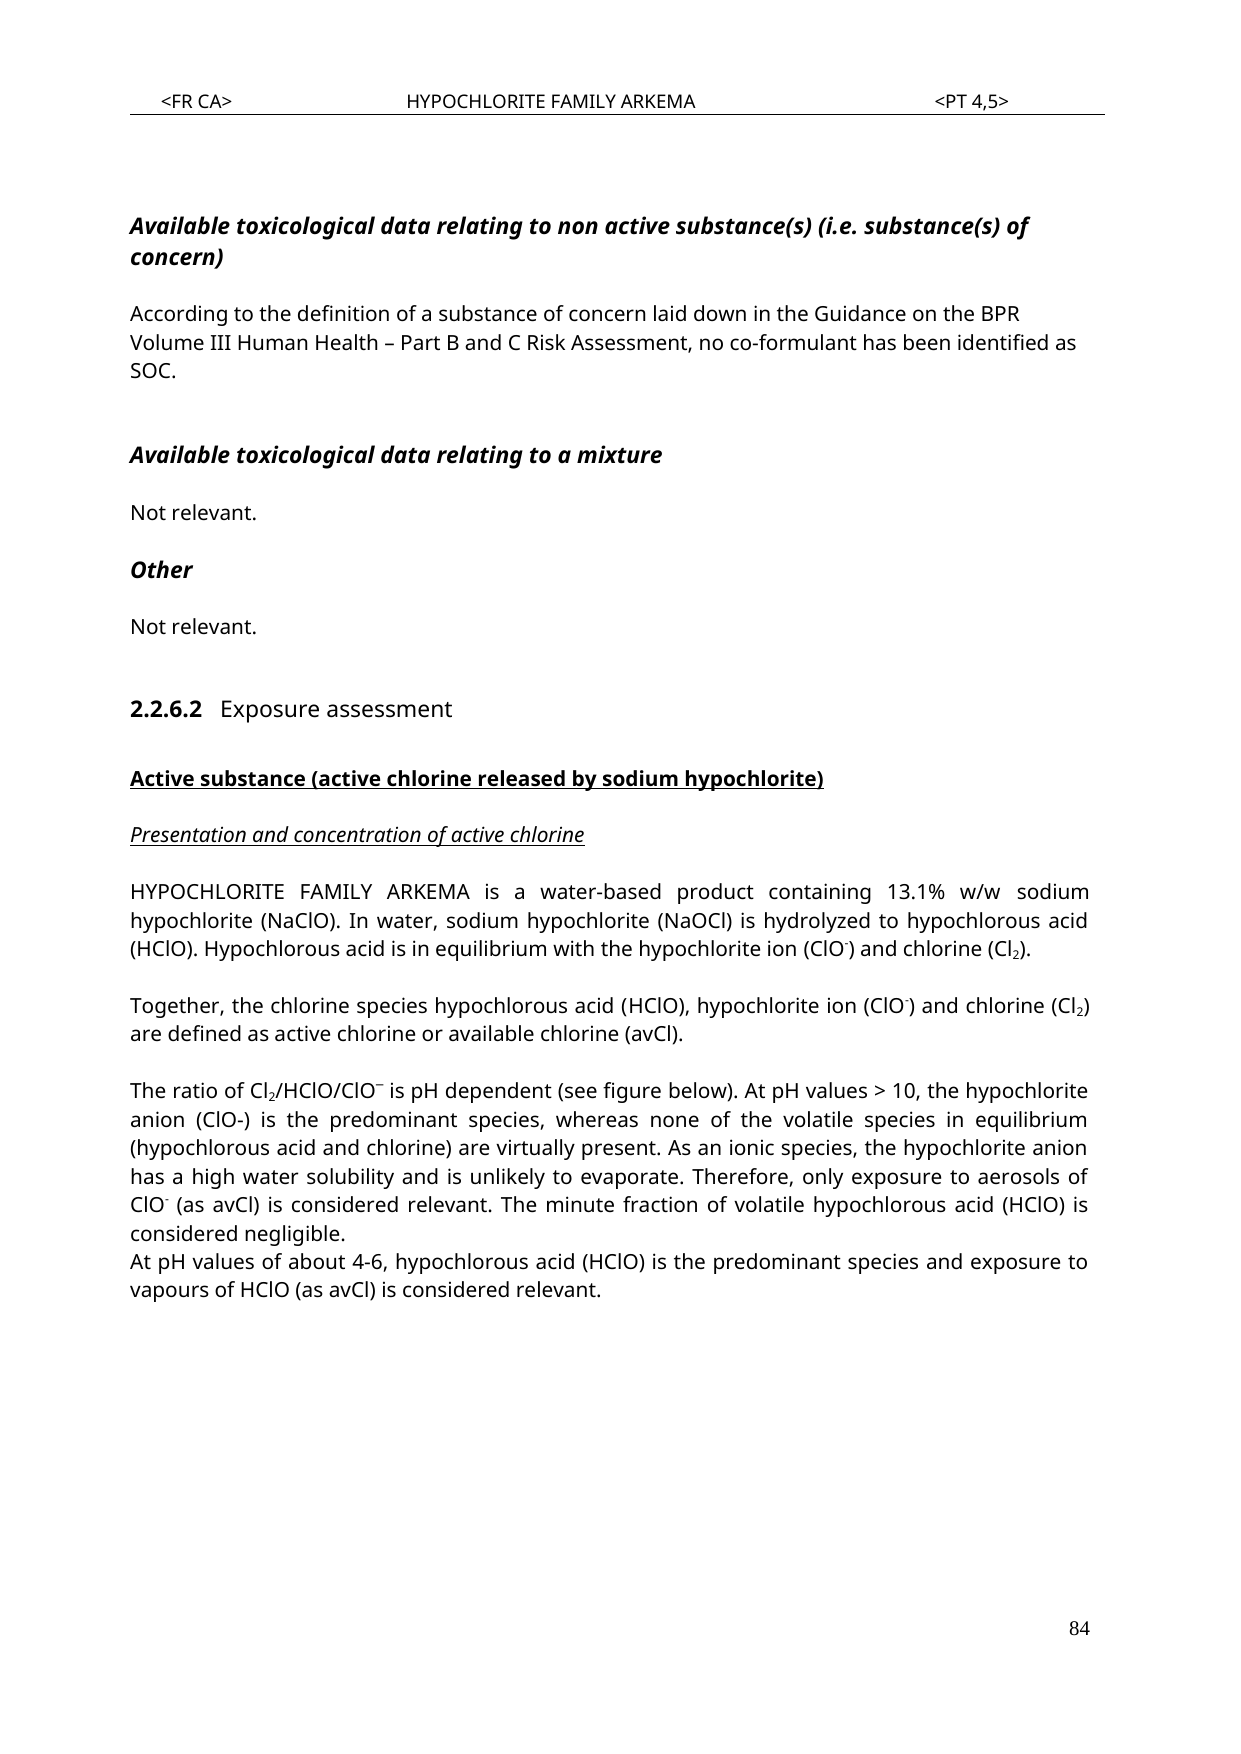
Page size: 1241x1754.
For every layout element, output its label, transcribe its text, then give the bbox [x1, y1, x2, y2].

text At pH values of about 4-6, hypochlorous acid (HClO) is the predominant species and exposure to vapours of HClO (as avCl) is considered relevant. [130, 1247, 1089, 1304]
text According to the definition of a substance of concern laid down in the Guidance on the BPR Volume III Human Health – Part B and C Risk Assessment, no co-formulant has been identified as SOC. [130, 299, 1089, 384]
text Not relevant. [130, 498, 1089, 527]
text Other [130, 554, 1089, 585]
text Available toxicological data relating to a mixture [130, 439, 1089, 470]
text Not relevant. [130, 612, 1089, 641]
text HYPOCHLORITE FAMILY ARKEMA is a water-based product containing 13.1% w/w sodium hypochlorite (NaClO). In water, sodium hypochlorite (NaOCl) is hydrolyzed to hypochlorous acid (HClO). Hypochlorous acid is in equilibrium with the hypochlorite ion (ClO-) and chlorine (Cl2). [130, 877, 1089, 963]
text Active substance (active chlorine released by sodium hypochlorite) [130, 764, 1089, 792]
text Presentation and concentration of active chlorine [130, 821, 1089, 849]
text Together, the chlorine species hypochlorous acid (HClO), hypochlorite ion (ClO-) and chlorine (Cl2) are defined as active chlorine or available chlorine (avCl). [130, 991, 1089, 1048]
text Available toxicological data relating to non active substance(s) (i.e. substance(s) of concern) [130, 210, 1089, 272]
text The ratio of Cl2/HClO/ClO─ is pH dependent (see figure below). At pH values > 10, the hypochlorite anion (ClO-) is the predominant species, whereas none of the volatile species in equilibrium (hypochlorous acid and chlorine) are virtually present. As an ionic species, the hypochlorite anion has a high water solubility and is unlikely to evaporate. Therefore, only exposure to aerosols of ClO- (as avCl) is considered relevant. The minute fraction of volatile hypochlorous acid (HClO) is considered negligible. [130, 1076, 1089, 1247]
subtitle Exposure assessment [130, 693, 1089, 724]
